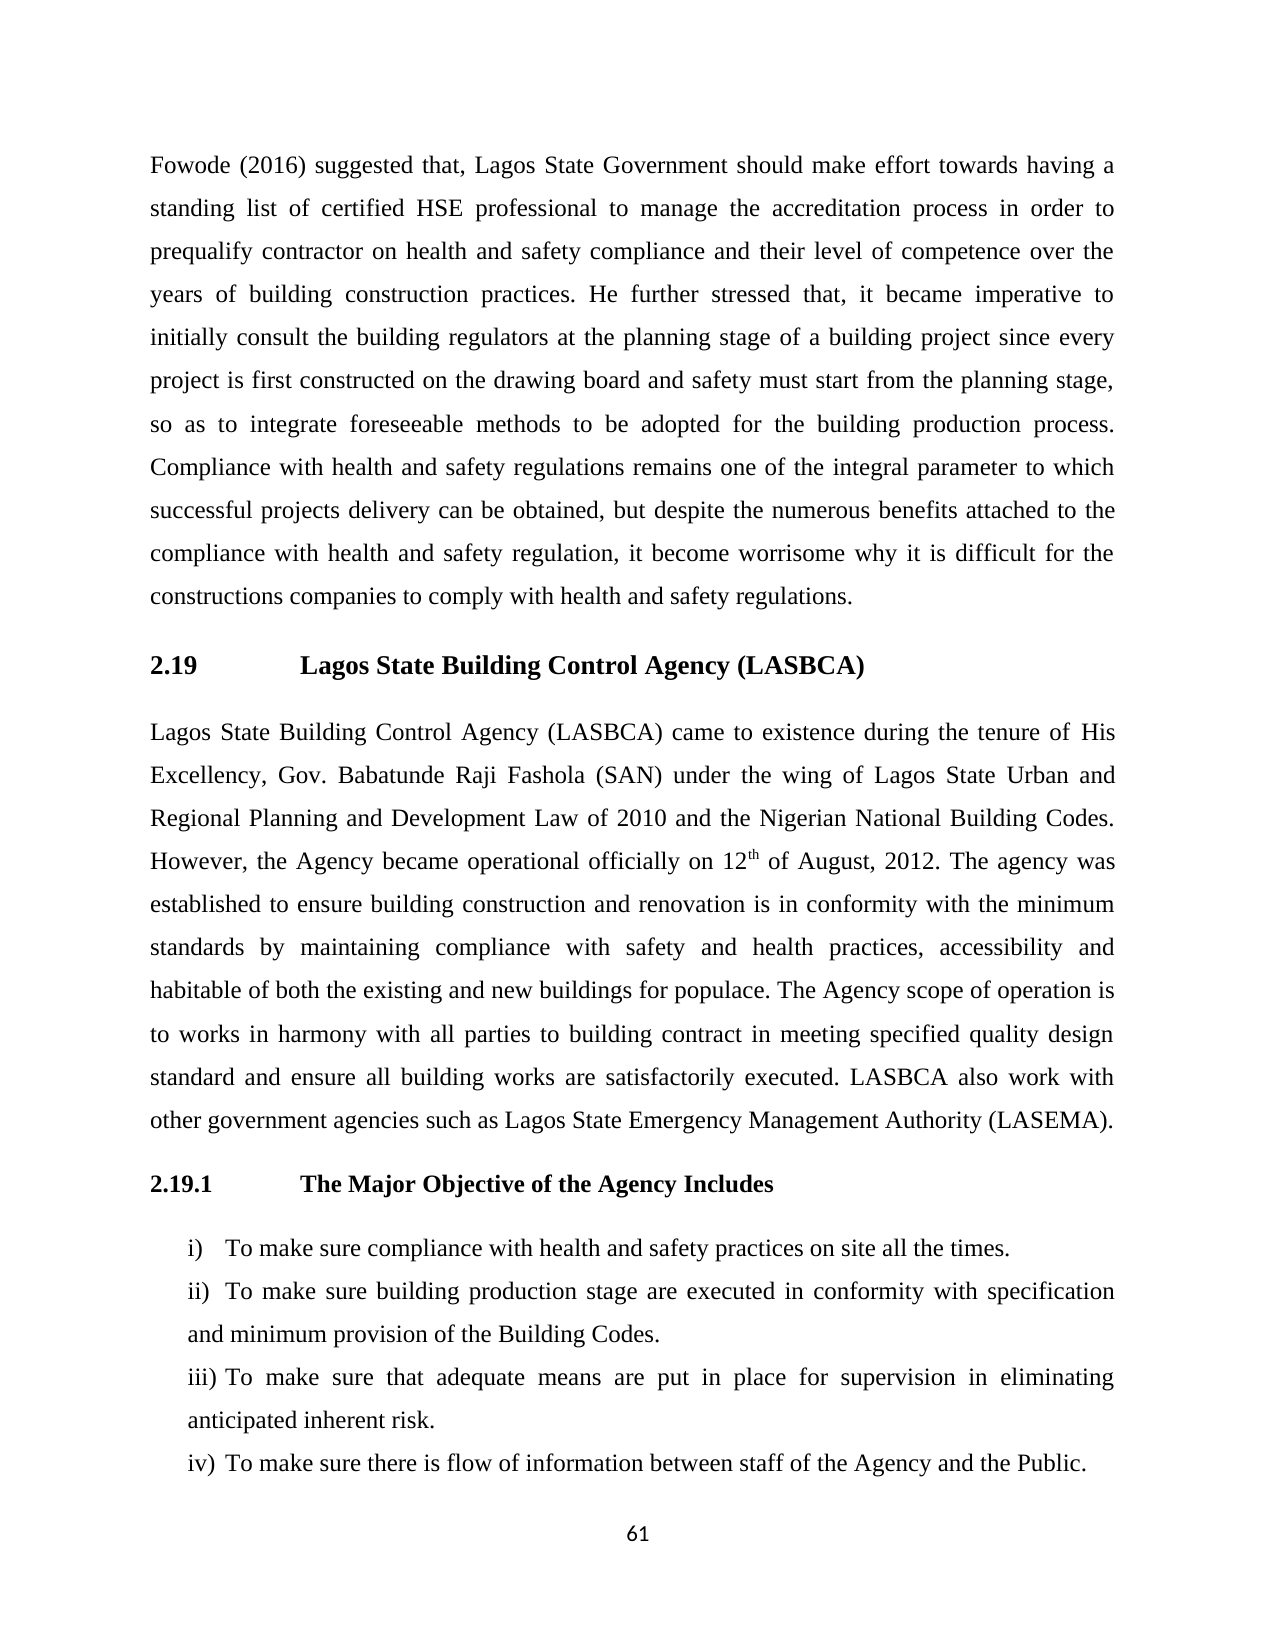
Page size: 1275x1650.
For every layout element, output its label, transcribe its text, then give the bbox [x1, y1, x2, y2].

text 2.19.1 The Major Objective of the Agency Includes [150, 1169, 1116, 1198]
text 2.19 Lagos State Building Control Agency (LASBCA) [150, 649, 1116, 681]
text Lagos State Building Control Agency (LASBCA) came to existence during the tenure of His Excellency, Gov. Babatunde Raji Fashola (SAN) under the wing of Lagos State Urban and Regional Planning and Development Law of 2010 and the Nigerian National Building Codes. However, the Agency became operational officially on 12th of August, 2012. The agency was established to ensure building construction and renovation is in conformity with the minimum standards by maintaining compliance with safety and health practices, accessibility and habitable of both the existing and new buildings for populace. The Agency scope of operation is to works in harmony with all parties to building contract in meeting specified quality design standard and ensure all building works are satisfactorily executed. LASBCA also work with other government agencies such as Lagos State Emergency Management Authority (LASEMA). [150, 717, 1116, 1134]
text Fowode (2016) suggested that, Lagos State Government should make effort towards having a standing list of certified HSE professional to manage the accreditation process in order to prequalify contractor on health and safety compliance and their level of competence over the years of building construction practices. He further stressed that, it became imperative to initially consult the building regulators at the planning stage of a building project since every project is first constructed on the drawing board and safety must start from the planning stage, so as to integrate foreseeable methods to be adopted for the building production process. Compliance with health and safety regulations remains one of the integral parameter to which successful projects delivery can be obtained, but despite the numerous benefits attached to the compliance with health and safety regulation, it become worrisome why it is difficult for the constructions companies to comply with health and safety regulations. [150, 150, 1116, 610]
list To make sure that adequate means are put in place for supervision in eliminating anticipated inherent risk. [187, 1362, 1116, 1434]
list To make sure building production stage are executed in conformity with specification and minimum provision of the Building Codes. [187, 1276, 1116, 1348]
list To make sure there is flow of information between staff of the Agency and the Public. [187, 1448, 1116, 1477]
list To make sure compliance with health and safety practices on site all the times. [187, 1233, 1116, 1262]
